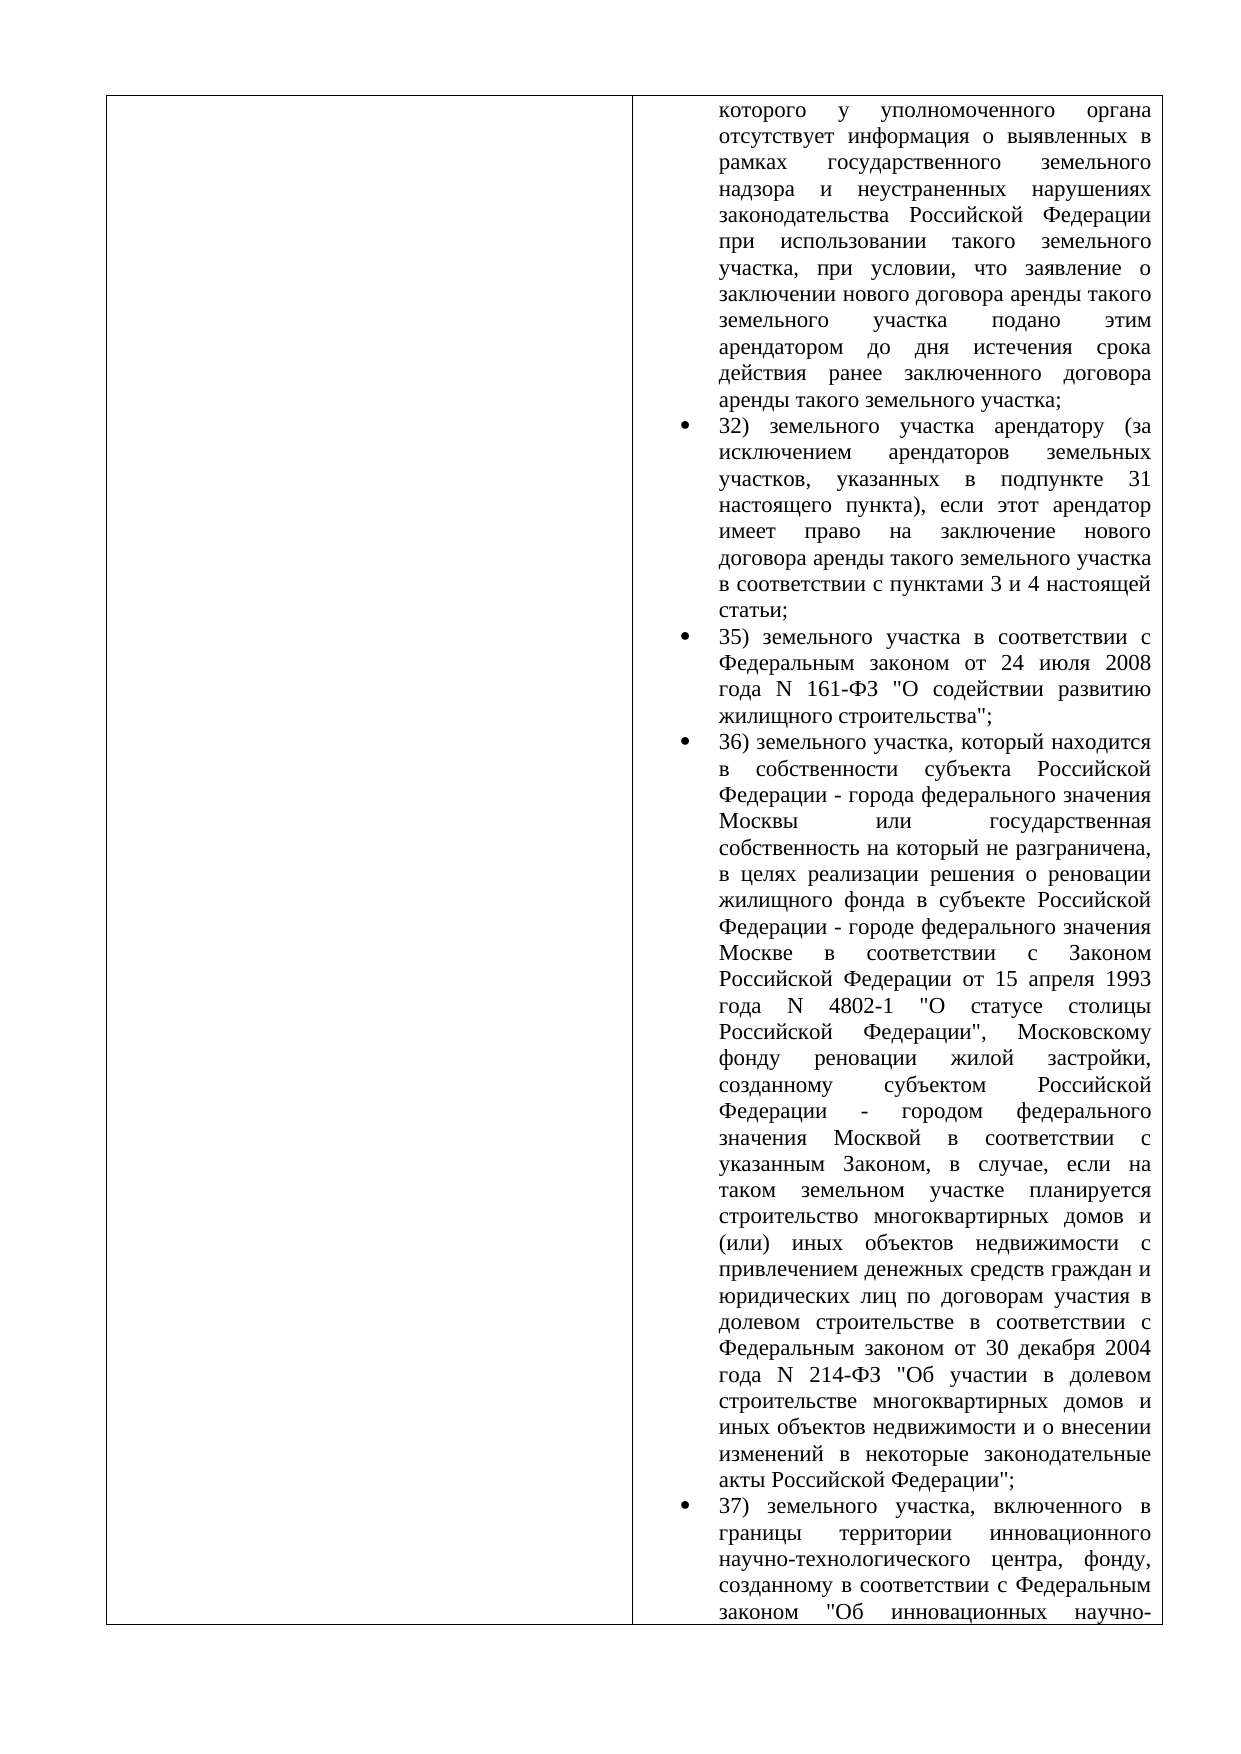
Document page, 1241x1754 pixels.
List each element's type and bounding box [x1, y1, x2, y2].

table_cell [633, 96, 1162, 1624]
table_cell [107, 96, 632, 1624]
